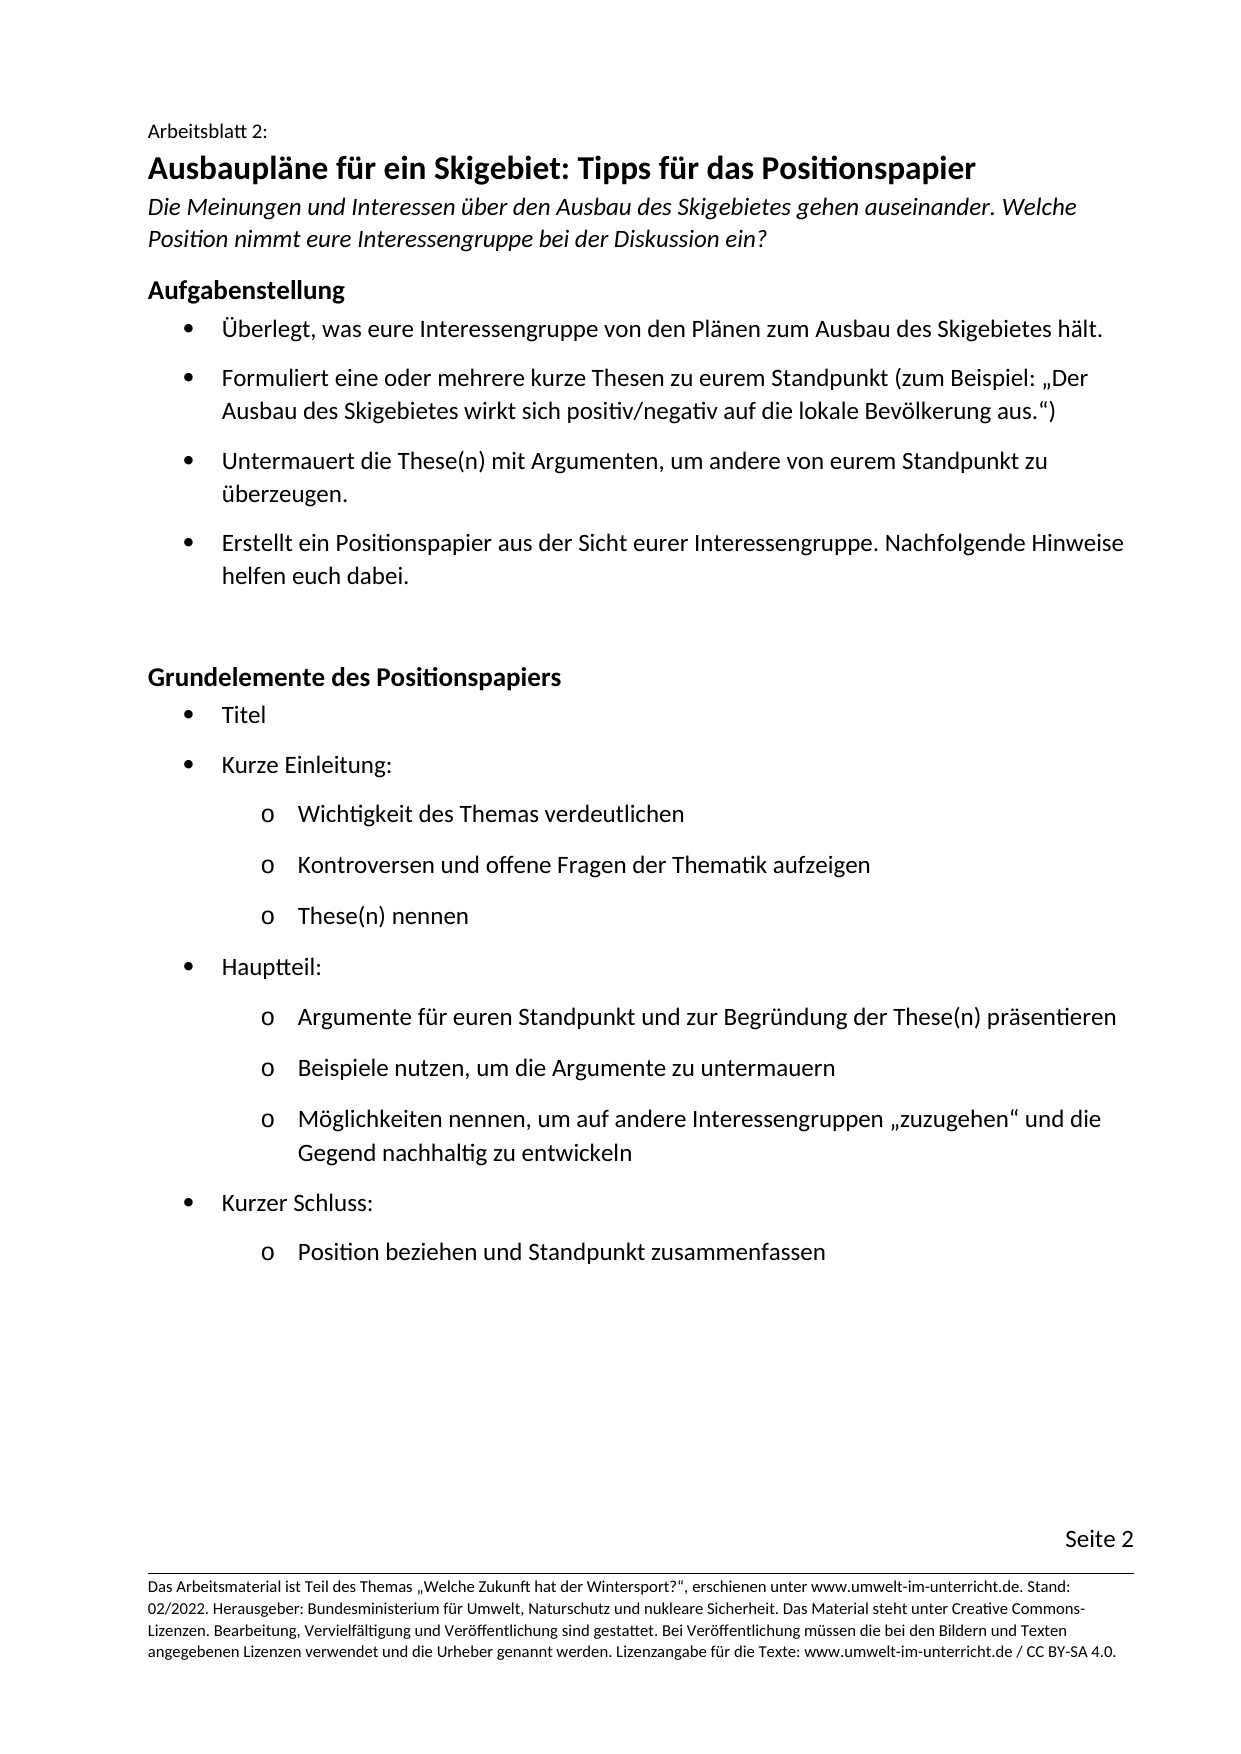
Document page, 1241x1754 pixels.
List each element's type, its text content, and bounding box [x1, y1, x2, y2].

list Argumente für euren Standpunkt und zur Begründung der These(n) präsentieren [260, 1001, 1134, 1033]
text Die Meinungen und Interessen über den Ausbau des Skigebietes gehen auseinander. Welche Position nimmt eure Interessengruppe bei der Diskussion ein? [148, 191, 1134, 254]
list Kontroversen und offene Fragen der Thematik aufzeigen [260, 849, 1134, 881]
list Beispiele nutzen, um die Argumente zu untermauern [260, 1052, 1134, 1084]
list Formuliert eine oder mehrere kurze Thesen zu eurem Standpunkt (zum Beispiel: „Der Ausbau des Skigebietes wirkt sich positiv/negativ auf die lokale Bevölkerung aus.“) [184, 363, 1134, 426]
list Titel [184, 699, 1134, 730]
text Arbeitsblatt 2: Ausbaupläne für ein Skigebiet: Tipps für das Positionspapier [148, 118, 1134, 187]
text Aufgabenstellung [148, 273, 1134, 306]
list Position beziehen und Standpunkt zusammenfassen [260, 1236, 1134, 1268]
list Kurzer Schluss: [184, 1187, 1134, 1217]
list Wichtigkeit des Themas verdeutlichen [260, 799, 1134, 830]
list Überlegt, was eure Interessengruppe von den Plänen zum Ausbau des Skigebietes hält. [184, 313, 1134, 343]
list Erstellt ein Positionspapier aus der Sicht eurer Interessengruppe. Nachfolgende Hinweise helfen euch dabei. [184, 528, 1134, 591]
list Hauptteil: [184, 951, 1134, 982]
text Grundelemente des Positionspapiers [148, 660, 1134, 693]
list Möglichkeiten nennen, um auf andere Interessengruppen „zuzugehen“ und die Gegend nachhaltig zu entwickeln [260, 1103, 1134, 1168]
list Untermauert die These(n) mit Argumenten, um andere von eurem Standpunkt zu überzeugen. [184, 445, 1134, 508]
list Kurze Einleitung: [184, 749, 1134, 779]
list These(n) nennen [260, 901, 1134, 932]
